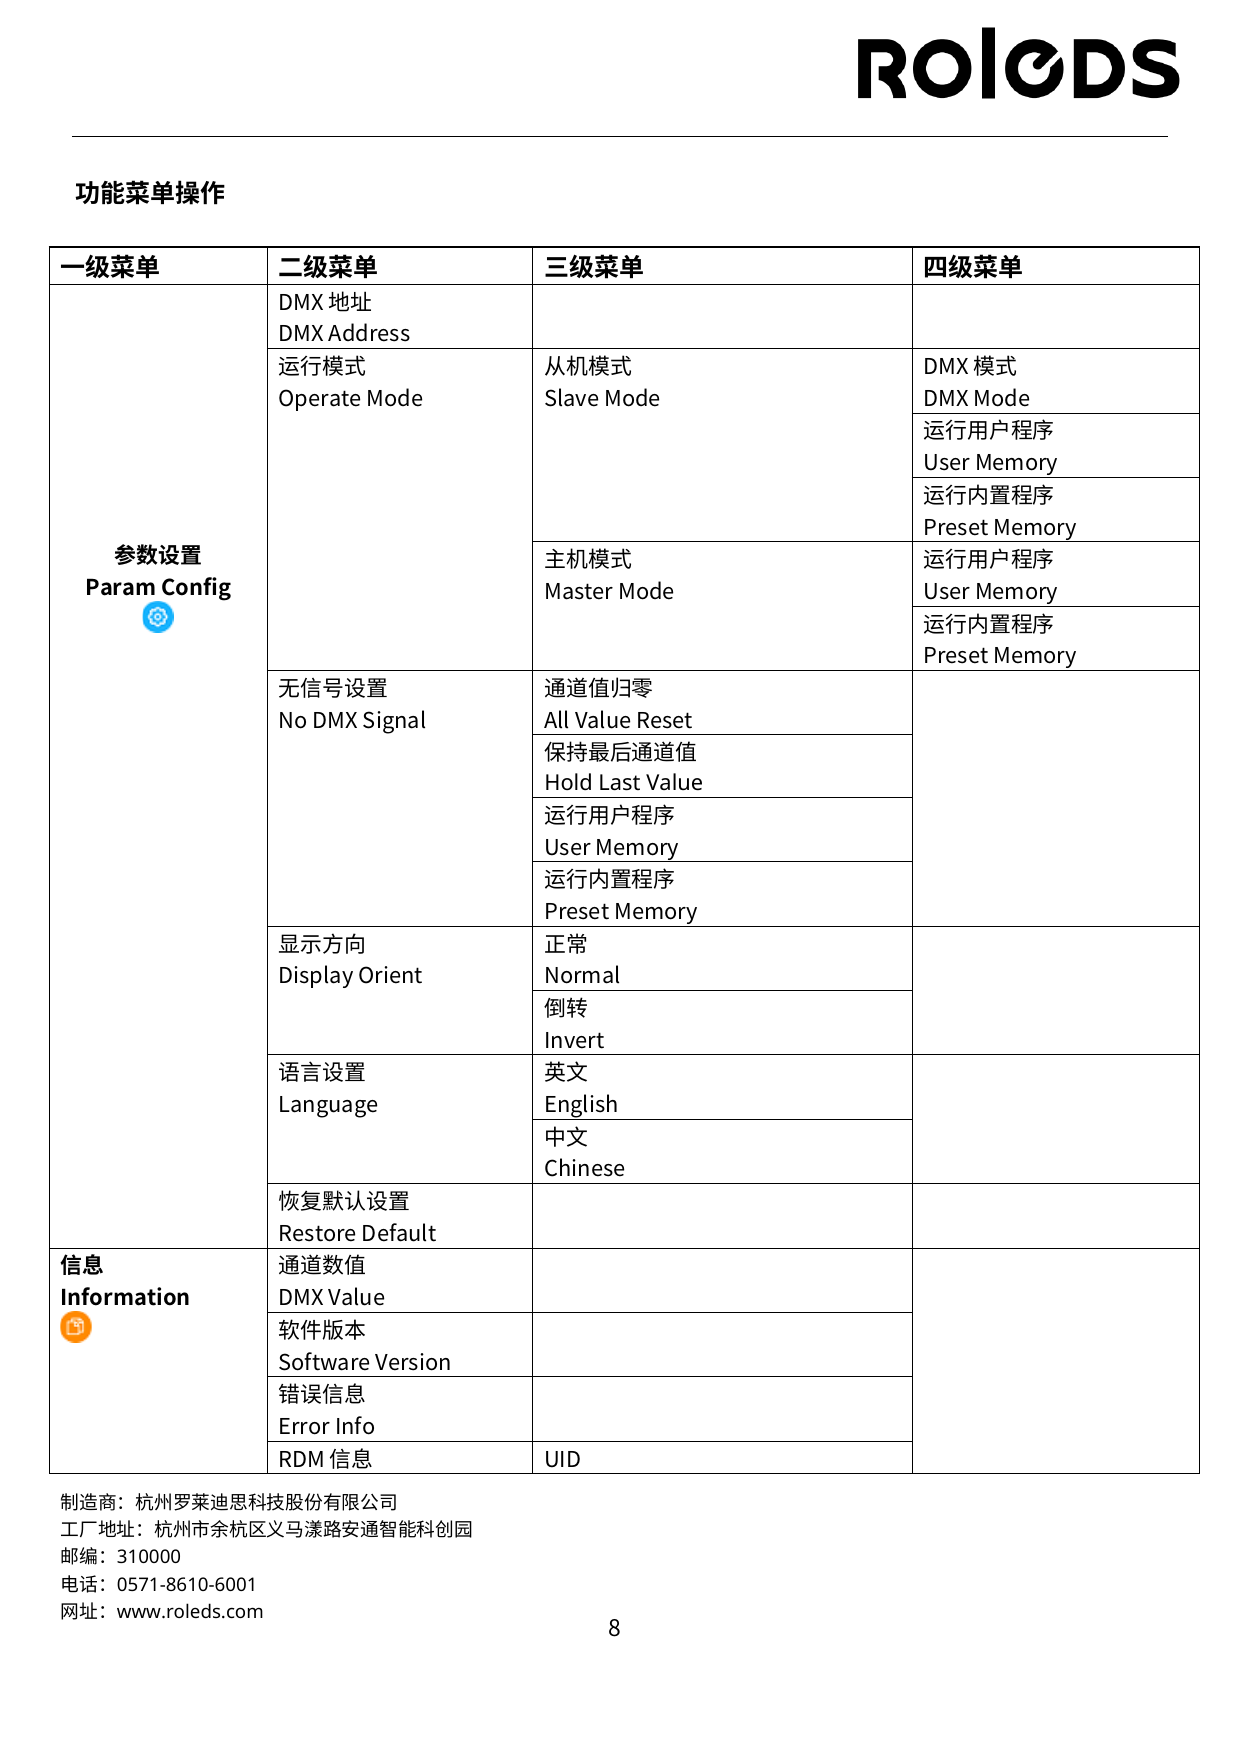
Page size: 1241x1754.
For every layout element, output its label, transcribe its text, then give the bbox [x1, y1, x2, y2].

table_header 三级菜单 [533, 248, 912, 284]
picture [842, 23, 1185, 101]
table_cell 主机模式 Master Mode [533, 542, 912, 670]
table_cell 倒转 Invert [533, 991, 912, 1054]
table_cell 显示方向 Display Orient [268, 927, 532, 1054]
table_cell 运行用户程序 User Memory [533, 798, 912, 861]
table_cell 错误信息 Error Info [268, 1377, 532, 1441]
table_cell 运行内置程序 Preset Memory [533, 862, 912, 926]
table_cell 运行模式 Operate Mode [268, 349, 532, 670]
table_cell [913, 1055, 1199, 1183]
table_header 二级菜单 [268, 248, 532, 284]
table_cell 运行用户程序 User Memory [913, 414, 1199, 477]
table_cell [533, 1184, 912, 1247]
table_cell 中文 Chinese [533, 1120, 912, 1183]
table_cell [268, 1442, 532, 1473]
table_cell [913, 285, 1199, 348]
table_cell DMX模式 DMX Mode [913, 349, 1199, 412]
picture [142, 601, 174, 633]
table_header 一级菜单 [50, 248, 267, 284]
table_cell [533, 1313, 912, 1376]
table_cell 软件版本 Software Version [268, 1313, 532, 1376]
table_cell DMX 地址 DMX Address [268, 285, 532, 348]
table_cell 英文 English [533, 1055, 912, 1119]
table_cell [533, 285, 912, 348]
table_cell 运行内置程序 Preset Memory [913, 478, 1199, 541]
table_cell 信息 Information [50, 1249, 267, 1473]
table_cell [913, 671, 1199, 926]
table_cell [533, 1377, 912, 1441]
table_header 四级菜单 [913, 248, 1199, 284]
table_cell 保持最后通道值 Hold Last Value [533, 735, 912, 797]
table_cell UID [533, 1442, 912, 1473]
table_cell [533, 1249, 912, 1312]
picture [60, 1311, 92, 1343]
table_cell [913, 1184, 1199, 1247]
table_cell 参数设置 Param Config [50, 285, 267, 1247]
table_cell 恢复默认设置 Restore Default [268, 1184, 532, 1247]
table_cell [913, 1249, 1199, 1473]
table_cell 从机模式 Slave Mode [533, 349, 912, 541]
table_cell 语言设置 Language [268, 1055, 532, 1183]
table_cell 运行用户程序 User Memory [913, 542, 1199, 606]
table_cell 通道数值 DMX Value [268, 1249, 532, 1312]
table_cell [913, 927, 1199, 1054]
table_cell 运行内置程序 Preset Memory [913, 607, 1199, 670]
table_cell 正常 Normal [533, 927, 912, 990]
subtitle 功能菜单操作 [75, 174, 1188, 210]
table_cell 通道值归零 All Value Reset [533, 671, 912, 734]
table_cell 无信号设置 No DMX Signal [268, 671, 532, 926]
